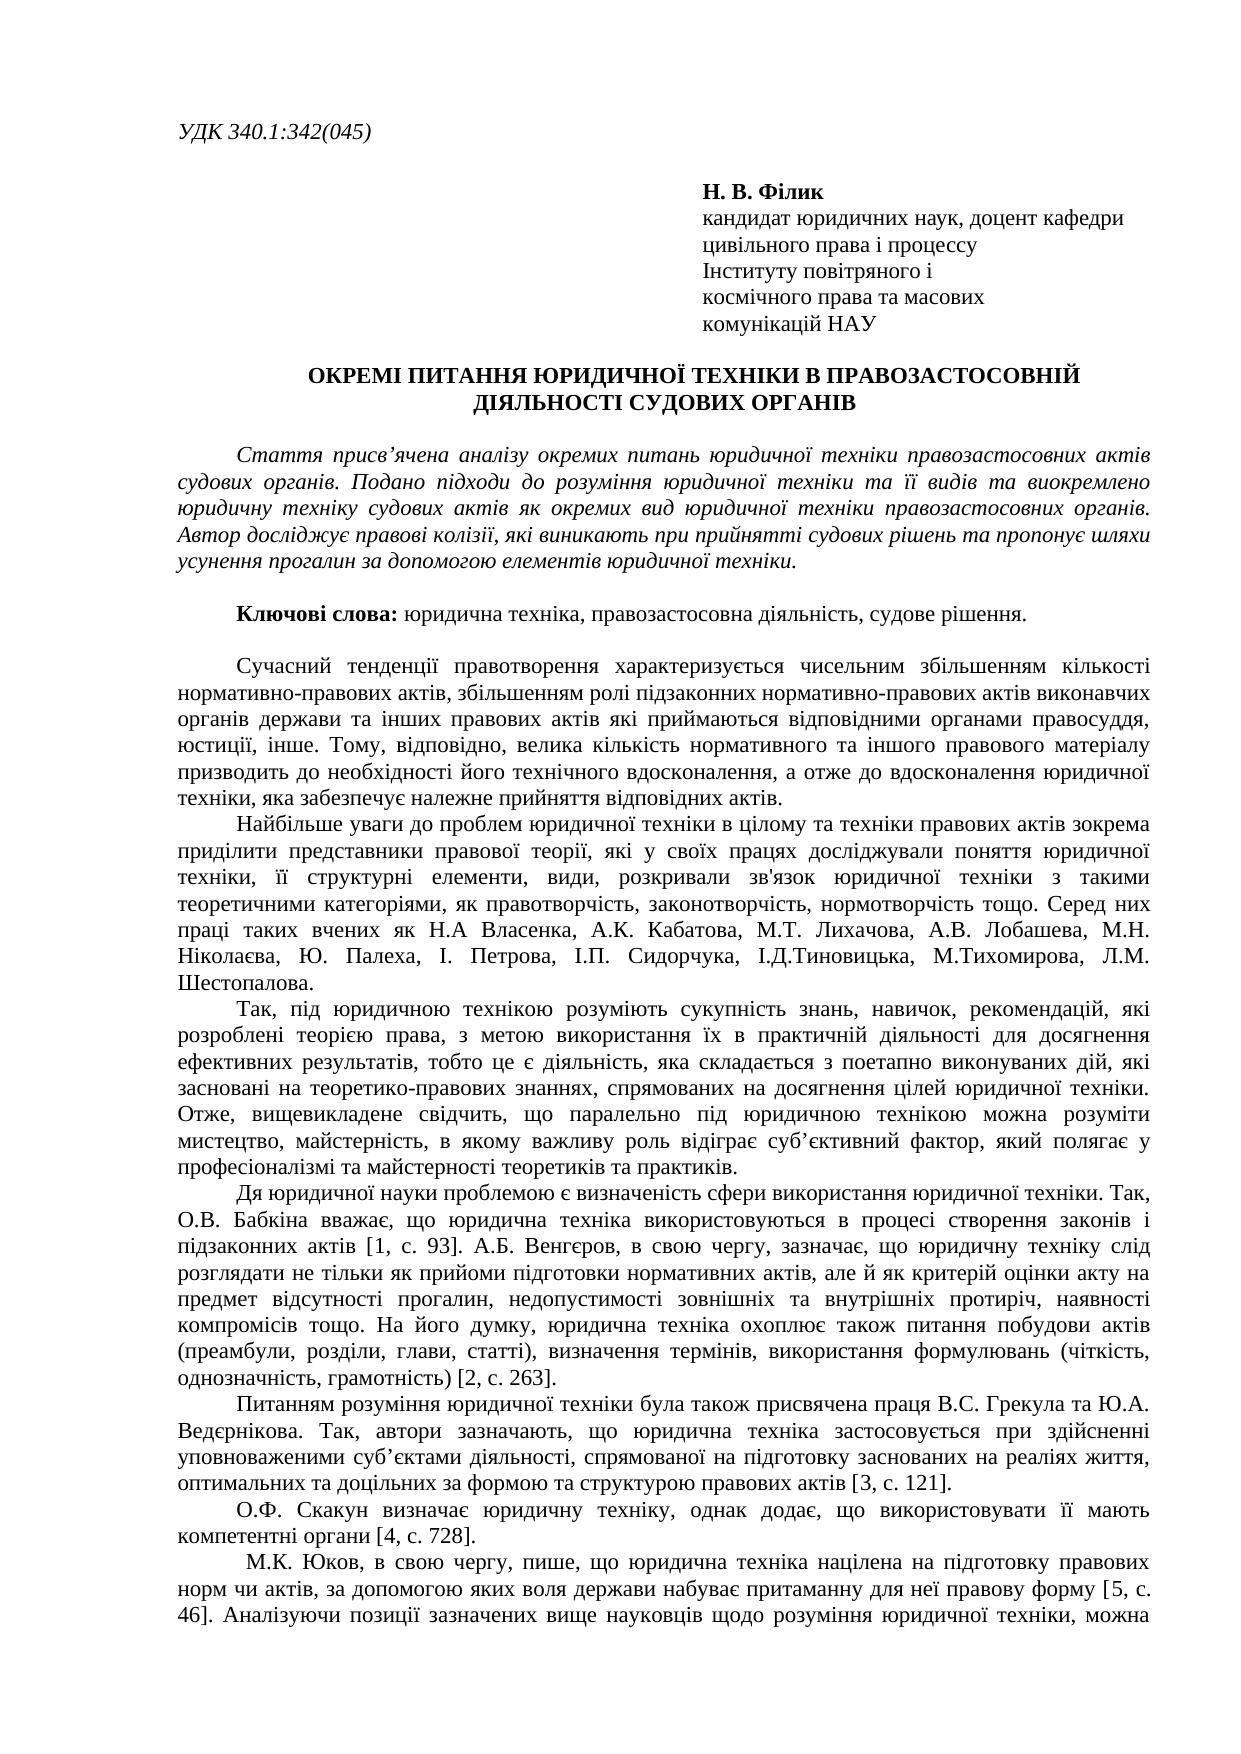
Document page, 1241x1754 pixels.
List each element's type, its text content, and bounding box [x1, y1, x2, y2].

text Сучасний тенденції правотворення характеризується чисельним збільшенням кількості нормативно-правових актів, збільшенням ролі підзаконних нормативно-правових актів виконавчих органів держави та інших правових актів які приймаються відповідними органами правосуддя, юстиції, інше. Тому, відповідно, велика кількість нормативного та іншого правового матеріалу призводить до необхідності його технічного вдосконалення, а отже до вдосконалення юридичної техніки, яка забезпечує належне прийняття відповідних актів. [177, 652, 1152, 811]
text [177, 1548, 1152, 1627]
text Н. В. Філик [702, 178, 1152, 204]
text УДК 340.1:342(045) [177, 118, 1152, 144]
text Питанням розуміння юридичної техніки була також присвячена праця В.С. Грекула та Ю.А. Ведєрнікова. Так, автори зазначають, що юридична техніка застосовується при здійсненні уповноваженими суб’єктами діяльності, спрямованої на підготовку заснованих на реаліях життя, оптимальних та доцільних за формою та структурою правових актів [3, с. 121]. [177, 1390, 1152, 1496]
text кандидат юридичних наук, доцент кафедри [702, 204, 1152, 231]
text Окремі питання юридичної техніки в правозастосовній діяльності судових органів [177, 362, 1152, 415]
text космічного права та масових [702, 283, 1152, 310]
text Стаття присв’ячена аналізу окремих питань юридичної техніки правозастосовних актів судових органів. Подано підходи до розуміння юридичної техніки та її видів та виокремлено юридичну техніку судових актів як окремих вид юридичної техніки правозастосовних органів. Автор досліджує правові колізії, які виникають при прийнятті судових рішень та пропонує шляхи усунення прогалин за допомогою елементів юридичної техніки. [177, 442, 1152, 573]
text Дя юридичної науки проблемою є визначеність сфери використання юридичної техніки. Так, О.В. Бабкіна вважає, що юридична техніка використовуються в процесі створення законів і підзаконних актів [1, с. 93]. А.Б. Венгєров, в свою чергу, зазначає, що юридичну техніку слід розглядати не тільки як прийоми підготовки нормативних актів, але й як критерій оцінки акту на предмет відсутності прогалин, недопустимості зовнішніх та внутрішніх протиріч, наявності компромісів тощо. На його думку, юридична техніка охоплює також питання побудови актів (преамбули, розділи, глави, статті), визначення термінів, використання формулювань (чіткість, однозначність, грамотність) [2, с. 263]. [177, 1179, 1152, 1390]
text Інституту повітряного і [702, 257, 1152, 283]
text цивільного права і процессу [702, 231, 1152, 257]
text О.Ф. Скакун визначає юридичну техніку, однак додає, що використовувати її мають компетентні органи [4, с. 728]. [177, 1496, 1152, 1548]
text Так, під юридичною технікою розуміють сукупність знань, навичок, рекомендацій, які розроблені теорією права, з метою використання їх в практичній діяльності для досягнення ефективних результатів, тобто це є діяльність, яка складається з поетапно виконуваних дій, які засновані на теоретико-правових знаннях, спрямованих на досягнення цілей юридичної техніки. Отже, вищевикладене свідчить, що паралельно під юридичною технікою можна розуміти мистецтво, майстерність, в якому важливу роль відіграє суб’єктивний фактор, який полягає у професіоналізмі та майстерності теоретиків та практиків. [177, 995, 1152, 1179]
text Ключові слова: юридична техніка, правозастосовна діяльність, судове рішення. [177, 600, 1152, 626]
text комунікацій НАУ [702, 310, 1152, 336]
text Найбільше уваги до проблем юридичної техніки в цілому та техніки правових актів зокрема приділити представники правової теорії, які у своїх працях досліджували поняття юридичної техніки, її структурні елементи, види, розкривали зв'язок юридичної техніки з такими теоретичними категоріями, як правотворчість, законотворчість, нормотворчість тощо. Серед них праці таких вчених як Н.А Власенка, А.К. Кабатова, М.Т. Лихачова, А.В. Лобашева, М.Н. Ніколаєва, Ю. Палеха, І. Петрова, І.П. Сидорчука, І.Д.Тиновицька, М.Тихомирова, Л.М. Шестопалова. [177, 811, 1152, 995]
